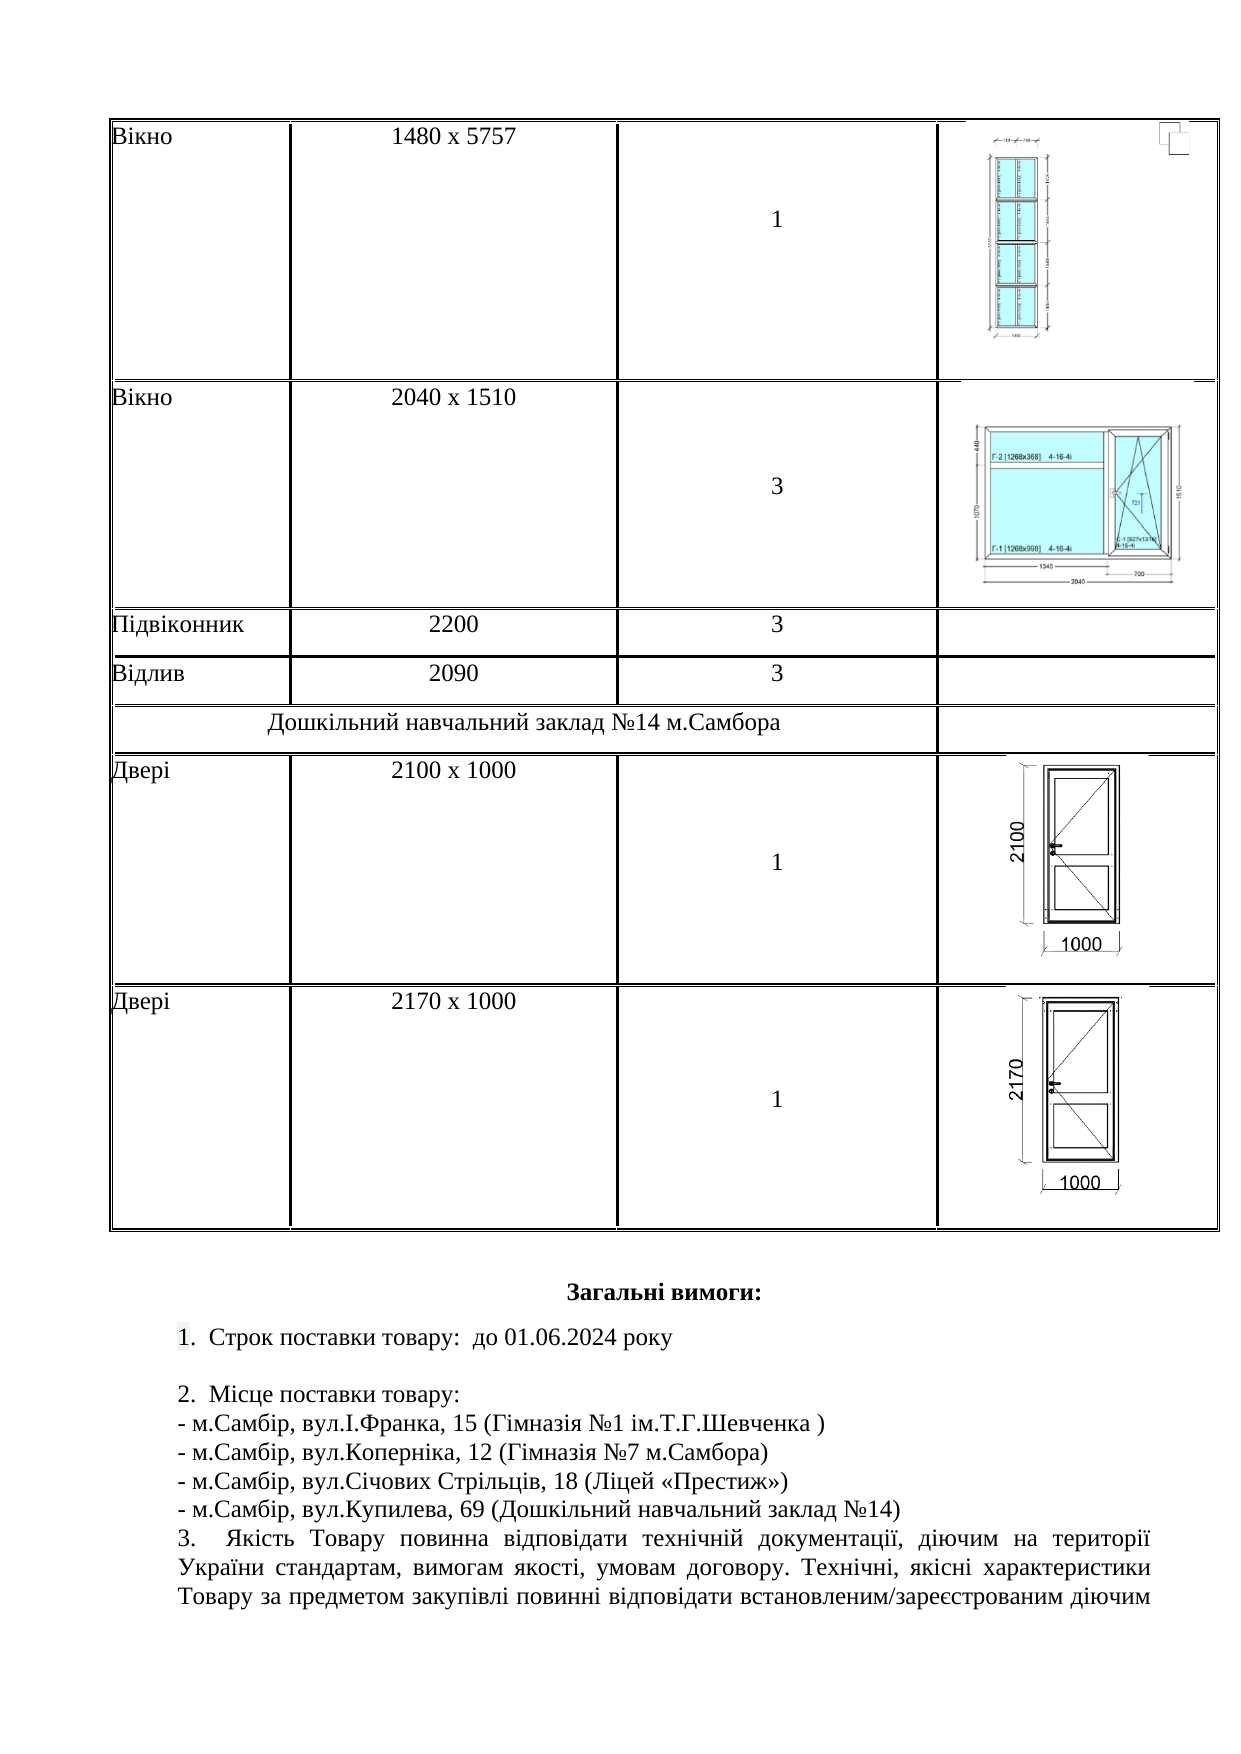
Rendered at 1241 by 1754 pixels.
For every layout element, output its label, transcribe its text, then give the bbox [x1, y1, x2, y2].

table_cell 1 [617, 987, 937, 1228]
table_cell 1480 х 5757 [290, 120, 617, 379]
table_cell [937, 122, 1217, 379]
table_cell [939, 606, 1217, 655]
table_cell Вікно [113, 122, 290, 379]
table_cell [937, 379, 1218, 606]
table_cell 2170 х 1000 [290, 987, 617, 1228]
table_cell [937, 983, 1217, 1228]
table_cell 2100 х 1000 [292, 756, 616, 983]
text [177, 1523, 1152, 1609]
table_cell Вікно [111, 379, 290, 606]
table_cell 2200 [292, 610, 616, 655]
table_cell Двері [113, 752, 289, 983]
table_cell 1 [619, 756, 936, 983]
table_cell Відлив [113, 655, 289, 704]
table_cell Дошкільний навчальний заклад №14 м.Самбора [111, 704, 937, 752]
table_cell 2040 х 1510 [292, 382, 616, 606]
picture [961, 381, 1194, 590]
text 2. Місце поставки товару: [177, 1379, 1152, 1408]
picture [1005, 986, 1150, 1212]
text - м.Самбір, вул.І.Франка, 15 (Гімназія №1 ім.Т.Г.Шевченка ) [177, 1408, 1152, 1437]
picture [965, 121, 1190, 362]
table_cell 3 [619, 658, 936, 704]
table_cell Двері [113, 983, 290, 1228]
table_cell 3 [619, 382, 936, 606]
table_cell 3 [619, 610, 936, 655]
table_cell 1 [617, 120, 937, 379]
table_cell [937, 704, 1218, 752]
text - м.Самбір, вул.Купилева, 69 (Дошкільний навчальний заклад №14) [177, 1494, 1152, 1523]
text Загальні вимоги: [177, 1277, 1152, 1305]
table_cell 2090 [292, 658, 616, 704]
text - м.Самбір, вул.Коперніка, 12 (Гімназія №7 м.Самбора) [177, 1437, 1152, 1466]
picture [1006, 755, 1149, 967]
table_cell [939, 752, 1217, 983]
table_cell Підвіконник [113, 606, 289, 655]
text 1. Строк поставки товару: до 01.06.2024 року [190, 1322, 1152, 1351]
text - м.Самбір, вул.Січових Стрільців, 18 (Ліцей «Престиж») [177, 1466, 1152, 1494]
table_cell [939, 655, 1217, 704]
